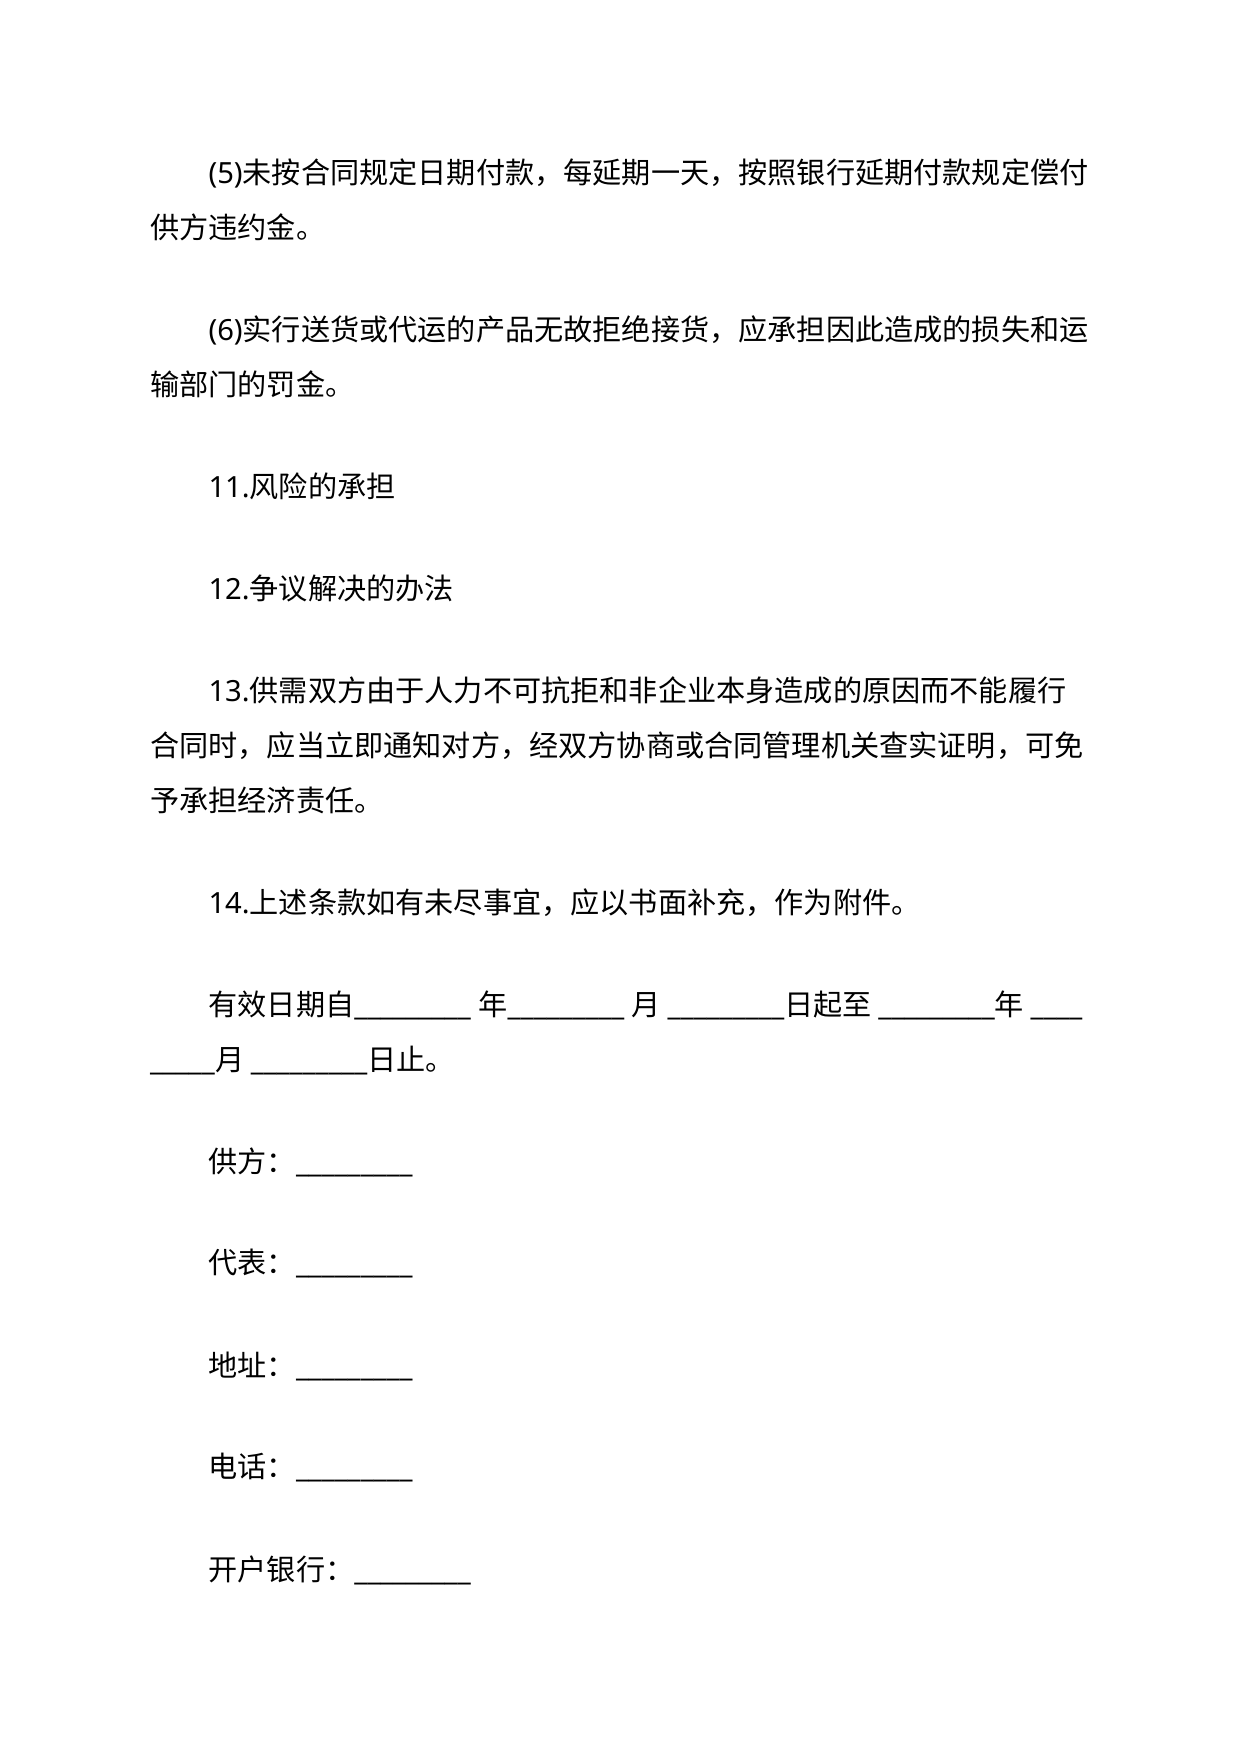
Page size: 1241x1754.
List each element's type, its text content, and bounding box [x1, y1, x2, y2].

text 电话：_________ [150, 1444, 1090, 1486]
text 13.供需双方由于人力不可抗拒和非企业本身造成的原因而不能履行合同时，应当立即通知对方，经双方协商或合同管理机关查实证明，可免予承担经济责任。 [150, 667, 1090, 820]
text 12.争议解决的办法 [150, 566, 1090, 608]
text 开户银行：_________ [150, 1546, 1090, 1588]
text 有效日期自_________ 年_________ 月 _________日起至 _________年 _________月 _________日止。 [150, 981, 1090, 1078]
text 代表：_________ [150, 1240, 1090, 1282]
text 11.风险的承担 [150, 463, 1090, 506]
text 供方：_________ [150, 1138, 1090, 1181]
text (6)实行送货或代运的产品无故拒绝接货，应承担因此造成的损失和运输部门的罚金。 [150, 307, 1090, 404]
text 14.上述条款如有未尽事宜，应以书面补充，作为附件。 [150, 879, 1090, 922]
text (5)未按合同规定日期付款，每延期一天，按照银行延期付款规定偿付供方违约金。 [150, 150, 1090, 247]
text 地址：_________ [150, 1342, 1090, 1384]
